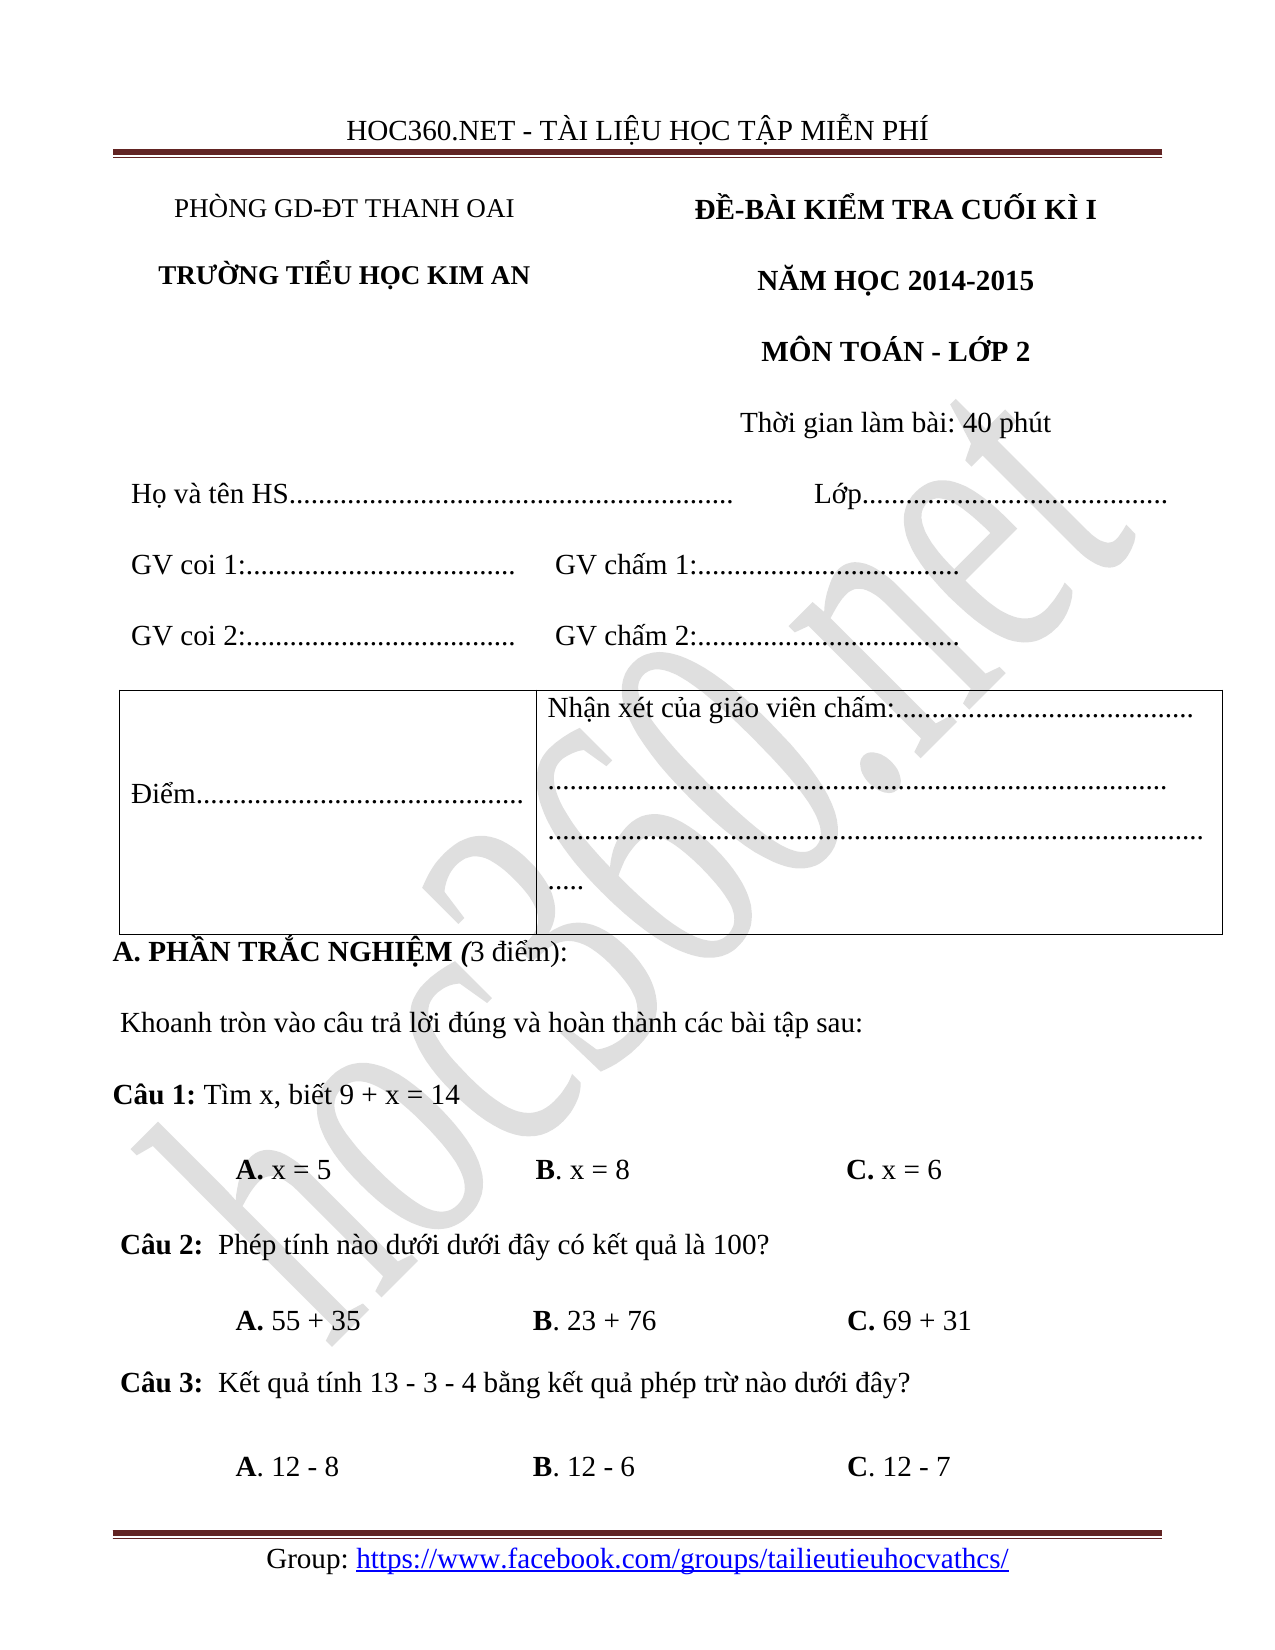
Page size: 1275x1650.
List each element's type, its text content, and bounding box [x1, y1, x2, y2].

table_cell Lớp.......................................... [803, 476, 1222, 547]
table_header C. x = 6 [835, 1140, 1162, 1215]
text Khoanh tròn vào câu trả lời đúng và hoàn thành các bài tập sau: [112, 1006, 1162, 1039]
text Câu 1: Tìm x, biết 9 + x = 14 [112, 1077, 1162, 1110]
table_header B. x = 8 [524, 1140, 834, 1215]
table_header A. 55 + 35 [224, 1290, 521, 1365]
table_cell GV chấm 1:.................................... GV chấm 2:.................................... [536, 548, 1222, 689]
table_header B. 23 + 76 [521, 1290, 836, 1365]
table_cell Họ và tên HS............................................................. [120, 476, 803, 547]
text Câu 3: Kết quả tính 13 - 3 - 4 bằng kết quả phép trừ nào dưới đây? [112, 1365, 1162, 1399]
table_header ĐỀ-BÀI KIỂM TRA CUỐI KÌ I NĂM HỌC 2014-2015 MÔN TOÁN - LỚP 2 Thời gian làm bài: 40 phút [569, 192, 1222, 476]
table_header C. 69 + 31 [836, 1290, 1122, 1365]
table_header PHÒNG GD-ĐT THANH OAI TRƯỜNG TIỂU HỌC KIM AN [120, 192, 569, 476]
table_header A. x = 5 [224, 1140, 524, 1215]
table_header C. 12 - 7 [836, 1436, 1122, 1494]
table_header B. 12 - 6 [521, 1436, 836, 1494]
table_cell Điểm............................................. [120, 691, 536, 933]
text Câu 2: Phép tính nào dưới dưới đây có kết quả là 100? [112, 1227, 1162, 1261]
text A. PHẦN TRẮC NGHIỆM (3 điểm): [112, 934, 1162, 968]
table_header A. 12 - 8 [224, 1436, 521, 1494]
table_cell GV coi 1:..................................... GV coi 2:..................................... [120, 548, 536, 689]
table_cell Nhận xét của giáo viên chấm:......................................... .................................................................................................................................................................................... [537, 691, 1222, 933]
